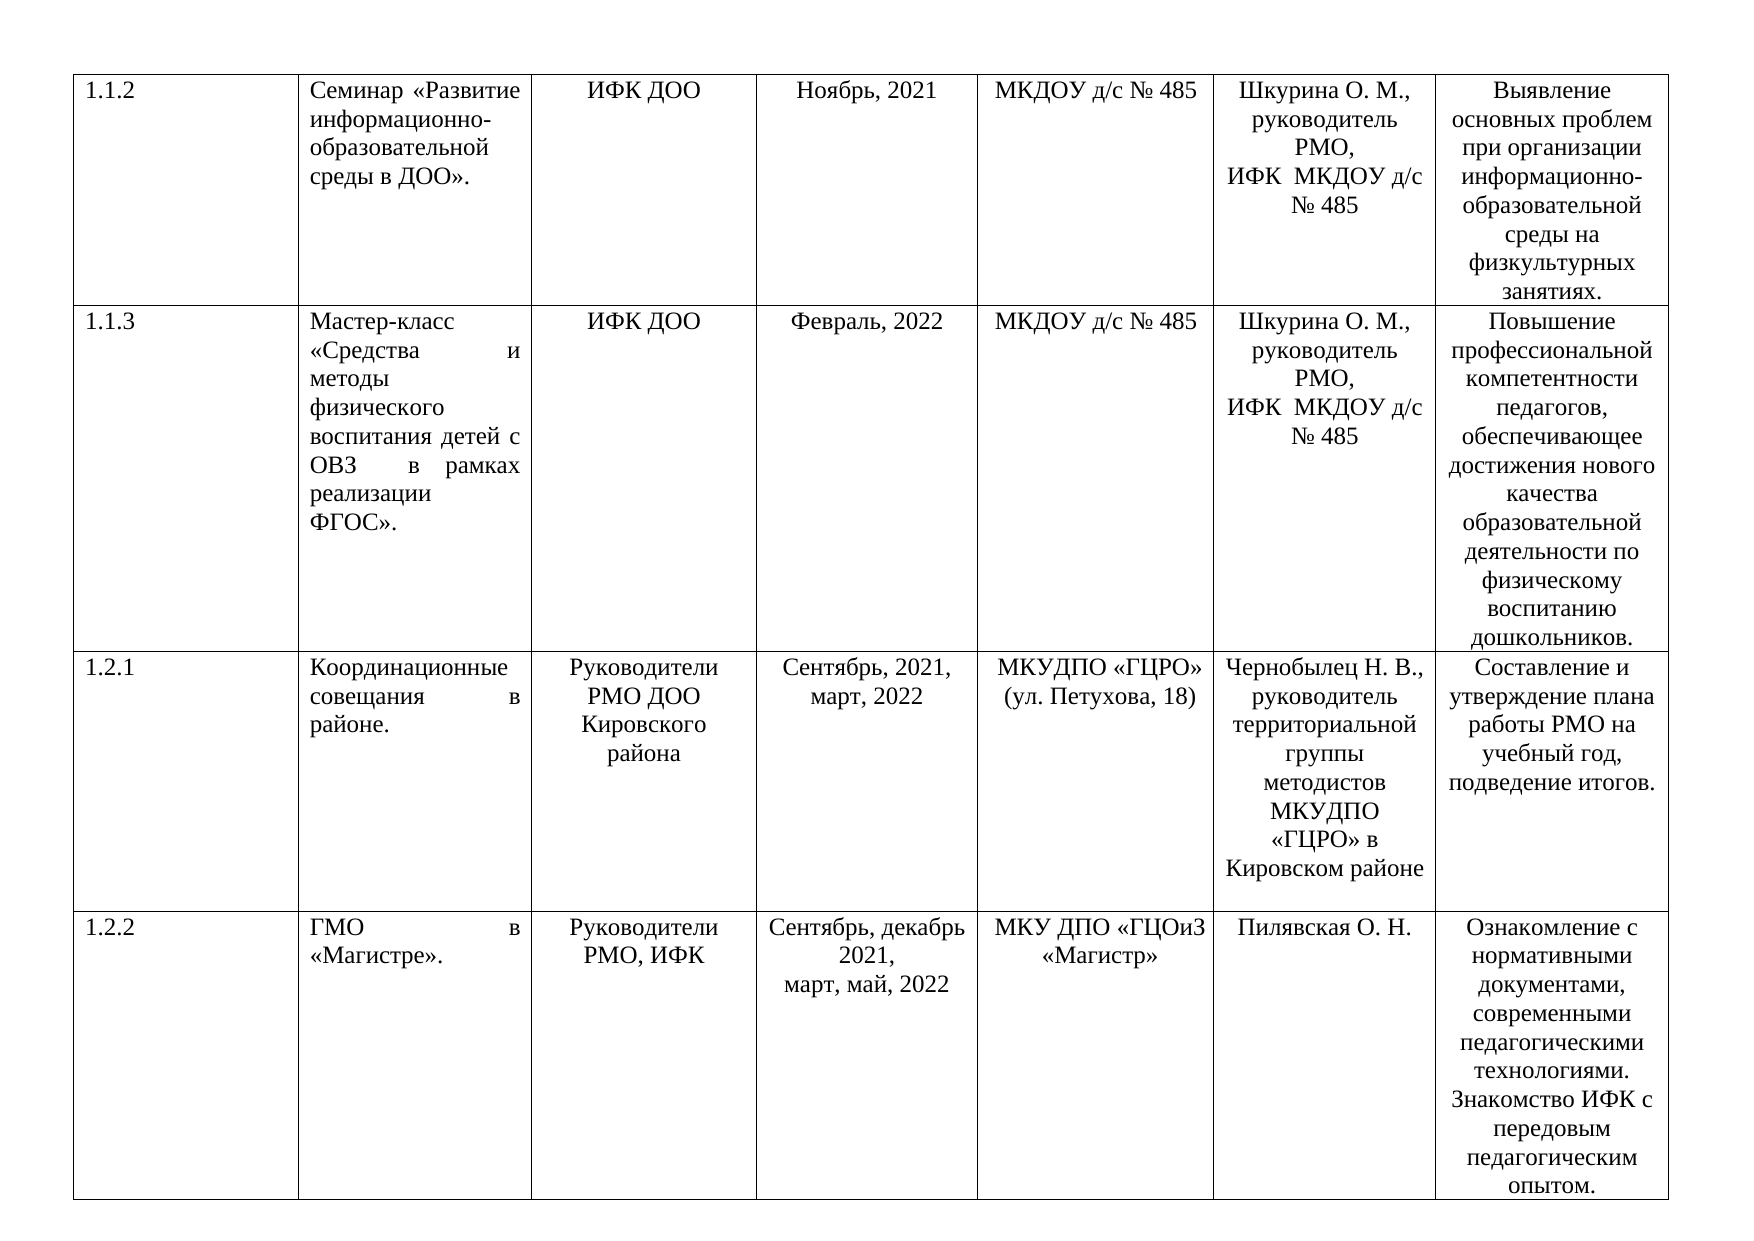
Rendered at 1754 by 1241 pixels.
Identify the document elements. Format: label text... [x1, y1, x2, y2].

table_cell Руководители РМО ДОО Кировского района [532, 652, 756, 911]
table_cell Ознакомление с нормативными документами, современными педагогическими технологиями. Знакомство ИФК с передовым педагогическим опытом. [1436, 912, 1668, 1199]
table_cell 1.2.1 [74, 652, 298, 911]
table_cell ИФК ДОО [532, 75, 756, 305]
table_cell ИФК ДОО [532, 306, 756, 651]
table_cell Ноябрь, 2021 [757, 75, 977, 305]
table_cell Семинар «Развитие информационно-образовательной среды в ДОО». [299, 75, 531, 305]
table_cell Февраль, 2022 [757, 306, 977, 651]
table_cell Чернобылец Н. В., руководитель территориальной группы методистов МКУДПО «ГЦРО» в Кировском районе [1214, 652, 1435, 911]
table_cell Сентябрь, 2021, март, 2022 [757, 652, 977, 911]
table_cell Выявление основных проблем при организации информационно-образовательной среды на физкультурных занятиях. [1436, 75, 1668, 305]
table_cell 1.1.2 [74, 75, 298, 305]
table_cell МКУ ДПО «ГЦОиЗ «Магистр» [978, 912, 1213, 1199]
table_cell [1214, 75, 1435, 305]
table_cell МКДОУ д/с № 485 [978, 306, 1213, 651]
table_cell МКДОУ д/с № 485 [978, 75, 1213, 305]
table_cell Координационные совещания в районе. [299, 652, 531, 911]
table_cell Составление и утверждение плана работы РМО на учебный год, подведение итогов. [1436, 652, 1668, 911]
table_cell Руководители РМО, ИФК [532, 912, 756, 1199]
table_cell Повышение профессиональной компетентности педагогов, обеспечивающее достижения нового качества образовательной деятельности по физическому воспитанию дошкольников. [1436, 306, 1668, 651]
table_cell Мастер-класс «Средства и методы физического воспитания детей с ОВЗ в рамках реализации ФГОС». [299, 306, 531, 651]
table_cell ГМО в «Магистре». [299, 912, 531, 1199]
table_cell 1.2.2 [74, 912, 298, 1199]
table_cell Сентябрь, декабрь 2021, март, май, 2022 [757, 912, 977, 1199]
table_cell Пилявская О. Н. [1214, 912, 1435, 1199]
table_cell МКУДПО «ГЦРО» (ул. Петухова, 18) [978, 652, 1213, 911]
table_cell Шкурина О. М., руководитель РМО, ИФК МКДОУ д/с № 485 [1214, 306, 1435, 651]
table_cell 1.1.3 [74, 306, 298, 651]
